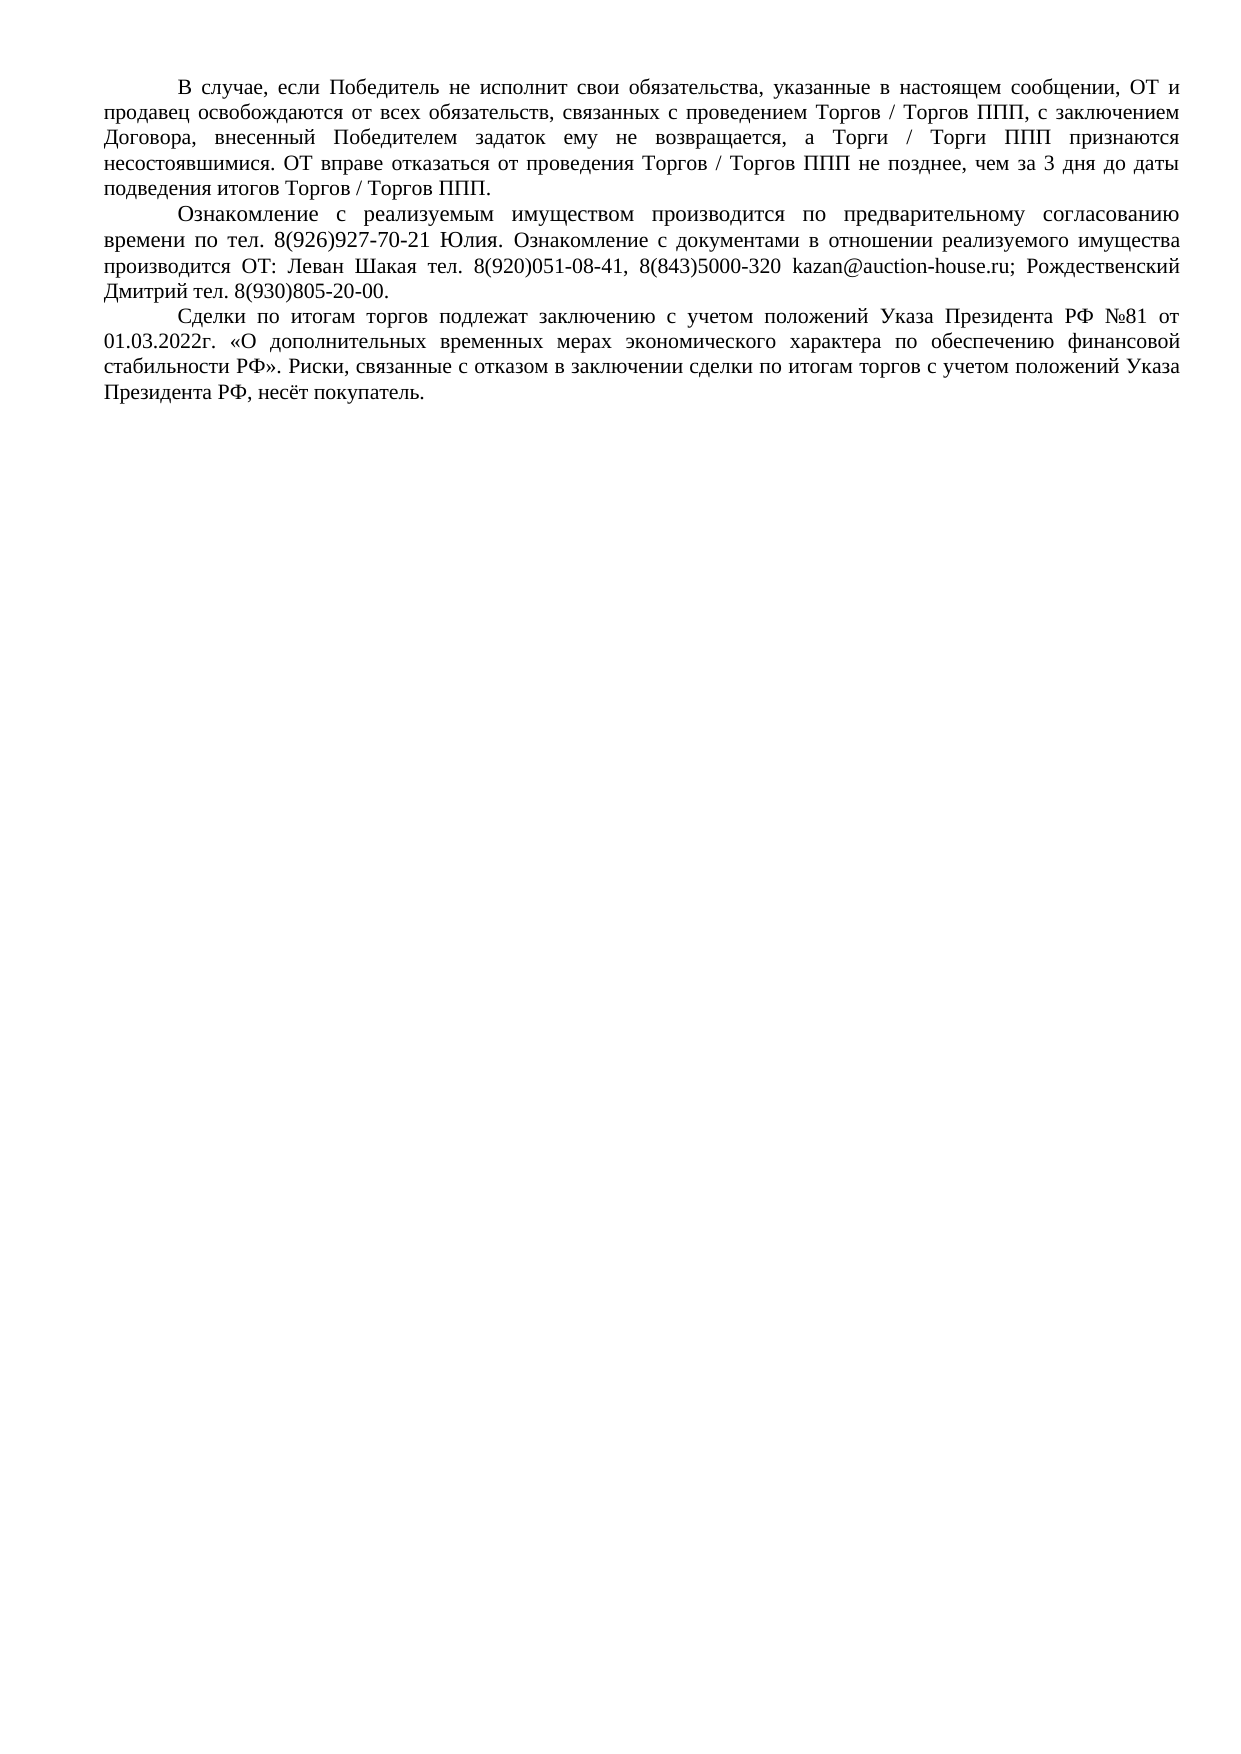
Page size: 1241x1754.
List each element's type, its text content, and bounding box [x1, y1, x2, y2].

text В случае, если Победитель не исполнит свои обязательства, указанные в настоящем сообщении, ОТ и продавец освобождаются от всех обязательств, связанных с проведением Торгов / Торгов ППП, с заключением Договора, внесенный Победителем задаток ему не возвращается, а Торги / Торги ППП признаются несостоявшимися. ОТ вправе отказаться от проведения Торгов / Торгов ППП не позднее, чем за 3 дня до даты подведения итогов Торгов / Торгов ППП. [103, 74, 1181, 200]
text Сделки по итогам торгов подлежат заключению с учетом положений Указа Президента РФ №81 от 01.03.2022г. «О дополнительных временных мерах экономического характера по обеспечению финансовой стабильности РФ». Риски, связанные с отказом в заключении сделки по итогам торгов с учетом положений Указа Президента РФ, несёт покупатель. [103, 303, 1181, 404]
text Ознакомление с реализуемым имуществом производится по предварительному согласованию времени по тел. 8(926)927-70-21 Юлия. Ознакомление с документами в отношении реализуемого имущества производится ОТ: Леван Шакая тел. 8(920)051-08-41, 8(843)5000-320 kazan@auction-house.ru; Рождественский Дмитрий тел. 8(930)805-20-00. [103, 200, 1181, 303]
